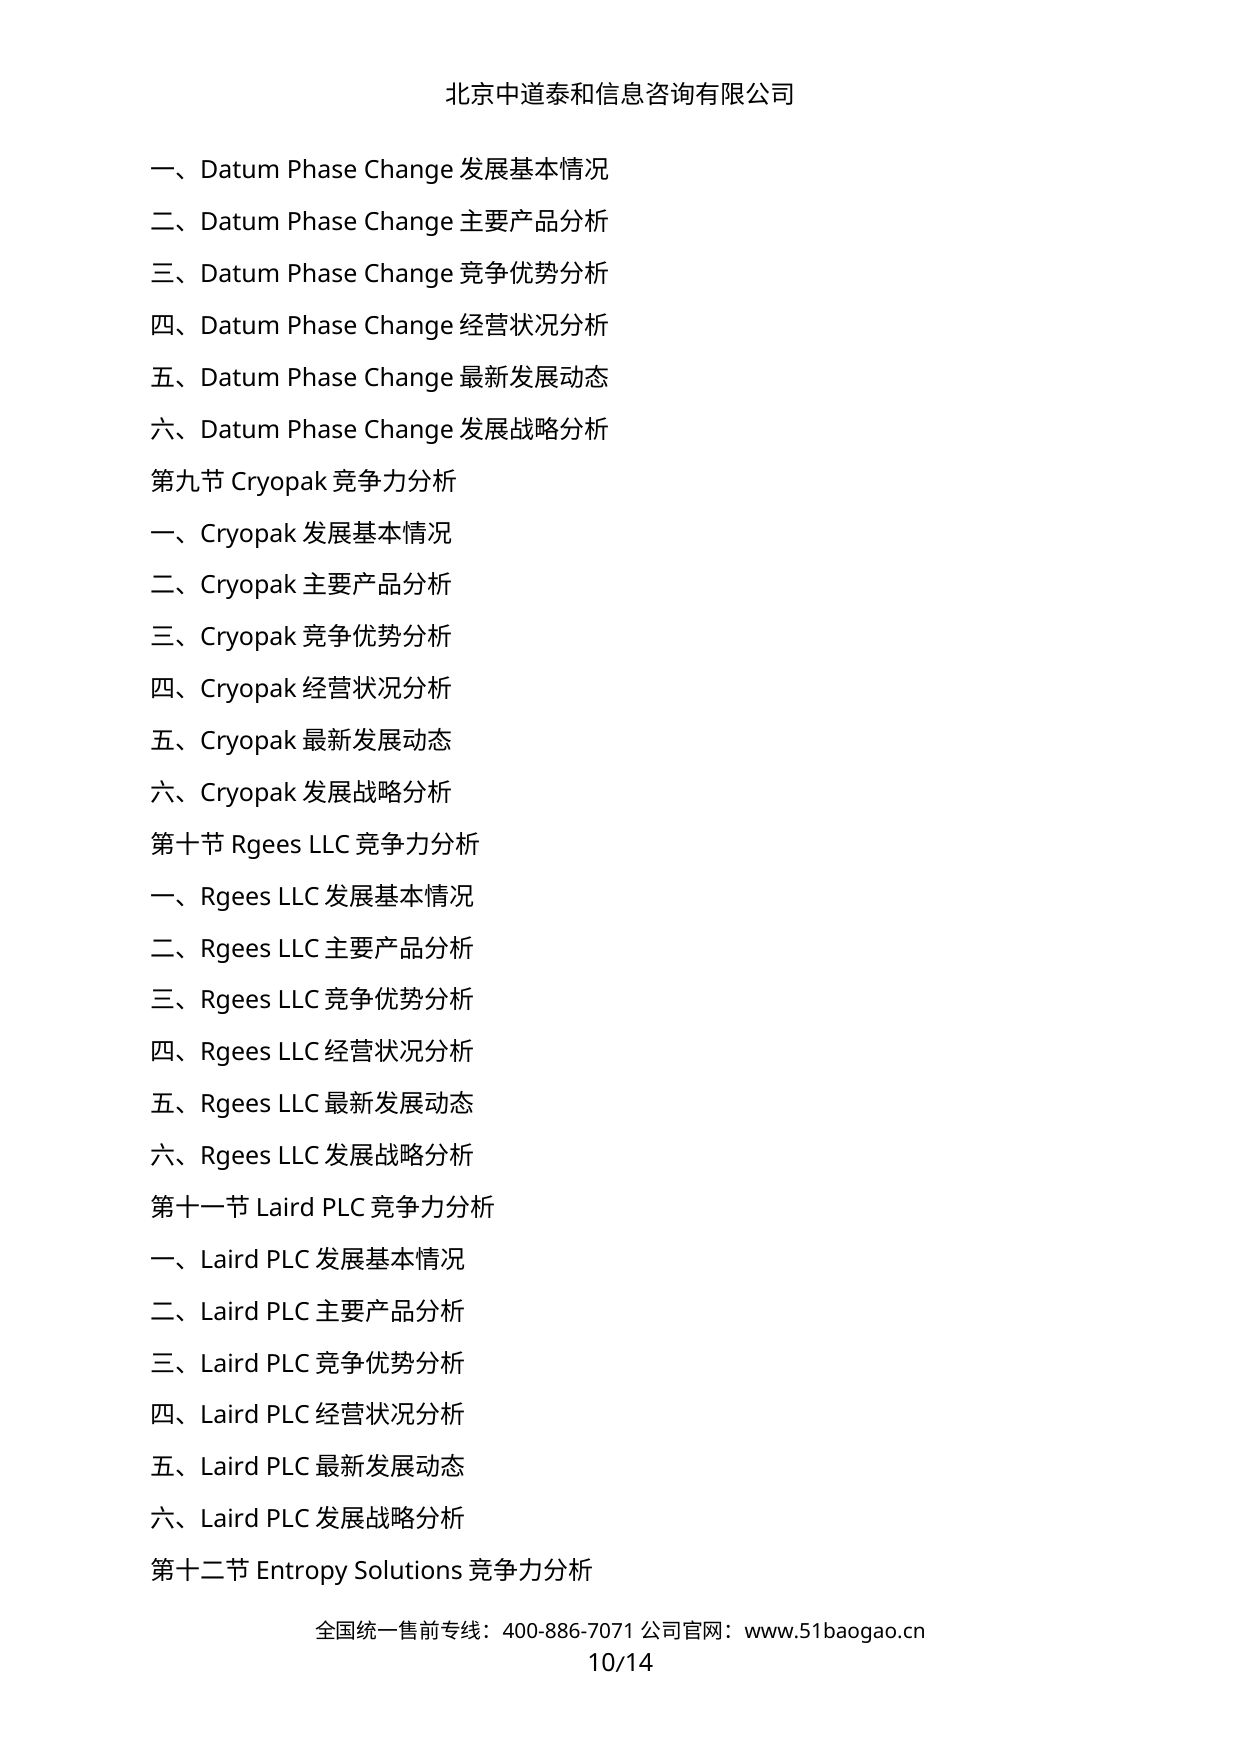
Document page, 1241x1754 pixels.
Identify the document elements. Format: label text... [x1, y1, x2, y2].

text 一、Datum Phase Change发展基本情况 [150, 150, 1090, 186]
text 三、Cryopak竞争优势分析 [150, 617, 1090, 653]
text 一、Cryopak发展基本情况 [150, 513, 1090, 549]
text 四、Laird PLC经营状况分析 [150, 1395, 1090, 1431]
text 第十节 Rgees LLC竞争力分析 [150, 824, 1090, 861]
text 第十一节 Laird PLC竞争力分析 [150, 1187, 1090, 1224]
text 四、Cryopak经营状况分析 [150, 669, 1090, 705]
text 四、Rgees LLC经营状况分析 [150, 1032, 1090, 1068]
text 二、Rgees LLC主要产品分析 [150, 928, 1090, 964]
text 三、Datum Phase Change竞争优势分析 [150, 254, 1090, 290]
text 三、Laird PLC竞争优势分析 [150, 1343, 1090, 1379]
text 三、Rgees LLC竞争优势分析 [150, 980, 1090, 1016]
text 二、Laird PLC主要产品分析 [150, 1291, 1090, 1327]
text 一、Laird PLC发展基本情况 [150, 1239, 1090, 1276]
text 五、Datum Phase Change最新发展动态 [150, 357, 1090, 394]
text 一、Rgees LLC发展基本情况 [150, 876, 1090, 912]
text 第九节 Cryopak竞争力分析 [150, 461, 1090, 497]
text 四、Datum Phase Change经营状况分析 [150, 306, 1090, 342]
text 二、Cryopak主要产品分析 [150, 565, 1090, 601]
text 六、Rgees LLC发展战略分析 [150, 1136, 1090, 1172]
text 五、Laird PLC最新发展动态 [150, 1447, 1090, 1483]
text 五、Rgees LLC最新发展动态 [150, 1084, 1090, 1120]
text 二、Datum Phase Change主要产品分析 [150, 202, 1090, 238]
text 六、Laird PLC发展战略分析 [150, 1499, 1090, 1535]
text 五、Cryopak最新发展动态 [150, 721, 1090, 757]
text 六、Datum Phase Change发展战略分析 [150, 409, 1090, 446]
text 第十二节 Entropy Solutions竞争力分析 [150, 1551, 1090, 1587]
text 六、Cryopak发展战略分析 [150, 772, 1090, 809]
